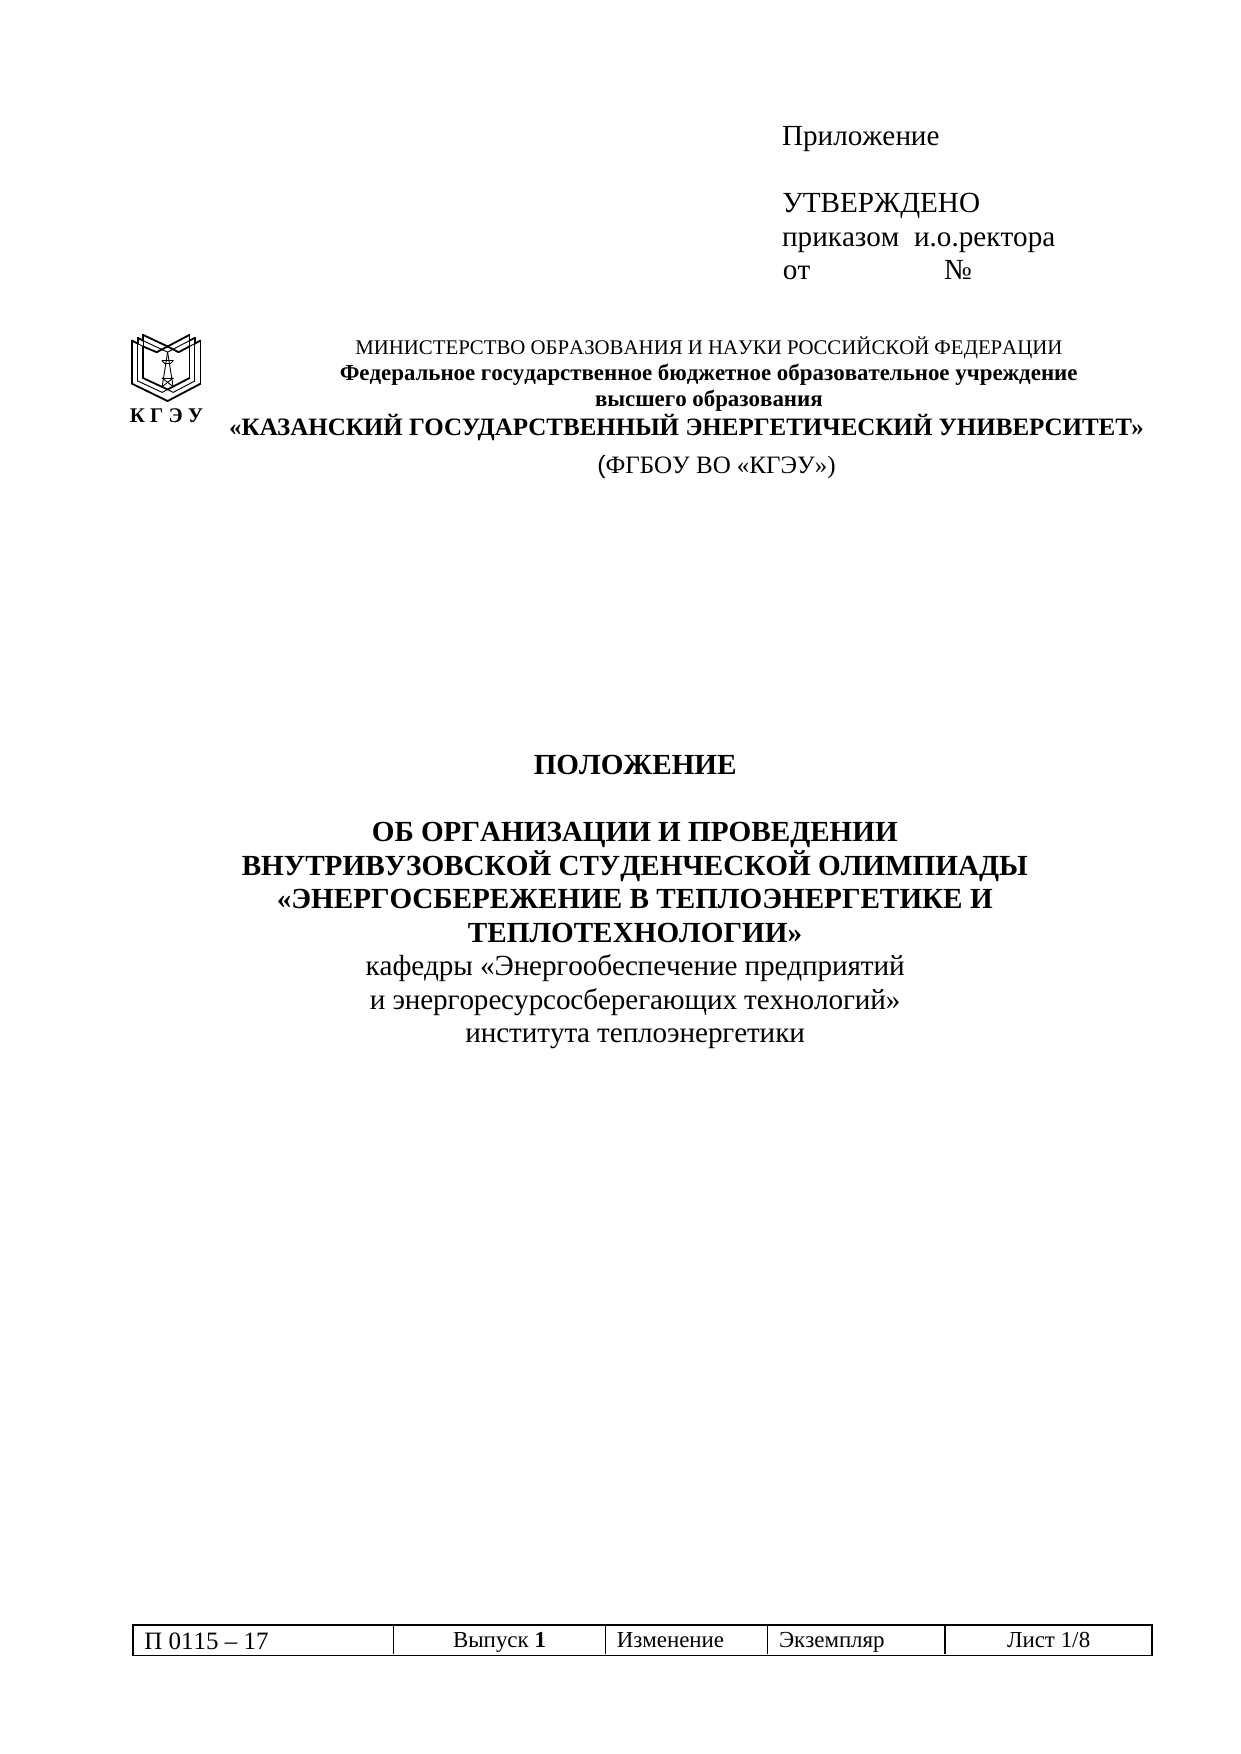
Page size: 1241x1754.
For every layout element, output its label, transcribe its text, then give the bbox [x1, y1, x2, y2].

text «ЭНЕРГОСБЕРЕЖЕНИЕ В ТЕПЛОЭНЕРГЕТИКЕ И ТЕПЛОТЕХНОЛОГИИ» [118, 881, 1152, 948]
text и энергоресурсосберегающих технологий» [118, 982, 1152, 1016]
table_header МИНИСТЕРСТВО ОБРАЗОВАНИЯ И НАУКИ РОССИЙСКОЙ ФЕДЕРАЦИИ Федеральное государственное бюджетное образовательное учреждение высшего образования «КАЗАНСКИЙ ГОСУДАРСТВЕННЫЙ ЭНЕРГЕТИЧЕСКИЙ УНИВЕРСИТЕТ» (ФГБОУ ВО «КГЭУ») [222, 310, 1196, 479]
text кафедры «Энергообеспечение предприятий [118, 948, 1152, 982]
text ПОЛОЖЕНИЕ [118, 747, 1152, 781]
text УТВЕРЖДЕНО [738, 185, 1152, 219]
text ВНУТРИВУЗОВСКОЙ СТУДЕНЧЕСКОЙ ОЛИМПИАДЫ [118, 848, 1152, 881]
text института теплоэнергетики [118, 1016, 1152, 1049]
text от № [118, 252, 1152, 286]
text ОБ ОРГАНИЗАЦИИ И ПРОВЕДЕНИИ [118, 814, 1152, 848]
text Приложение [118, 118, 1152, 152]
table_header К Г Э У [103, 310, 222, 479]
text приказом и.о.ректора [738, 219, 1152, 252]
